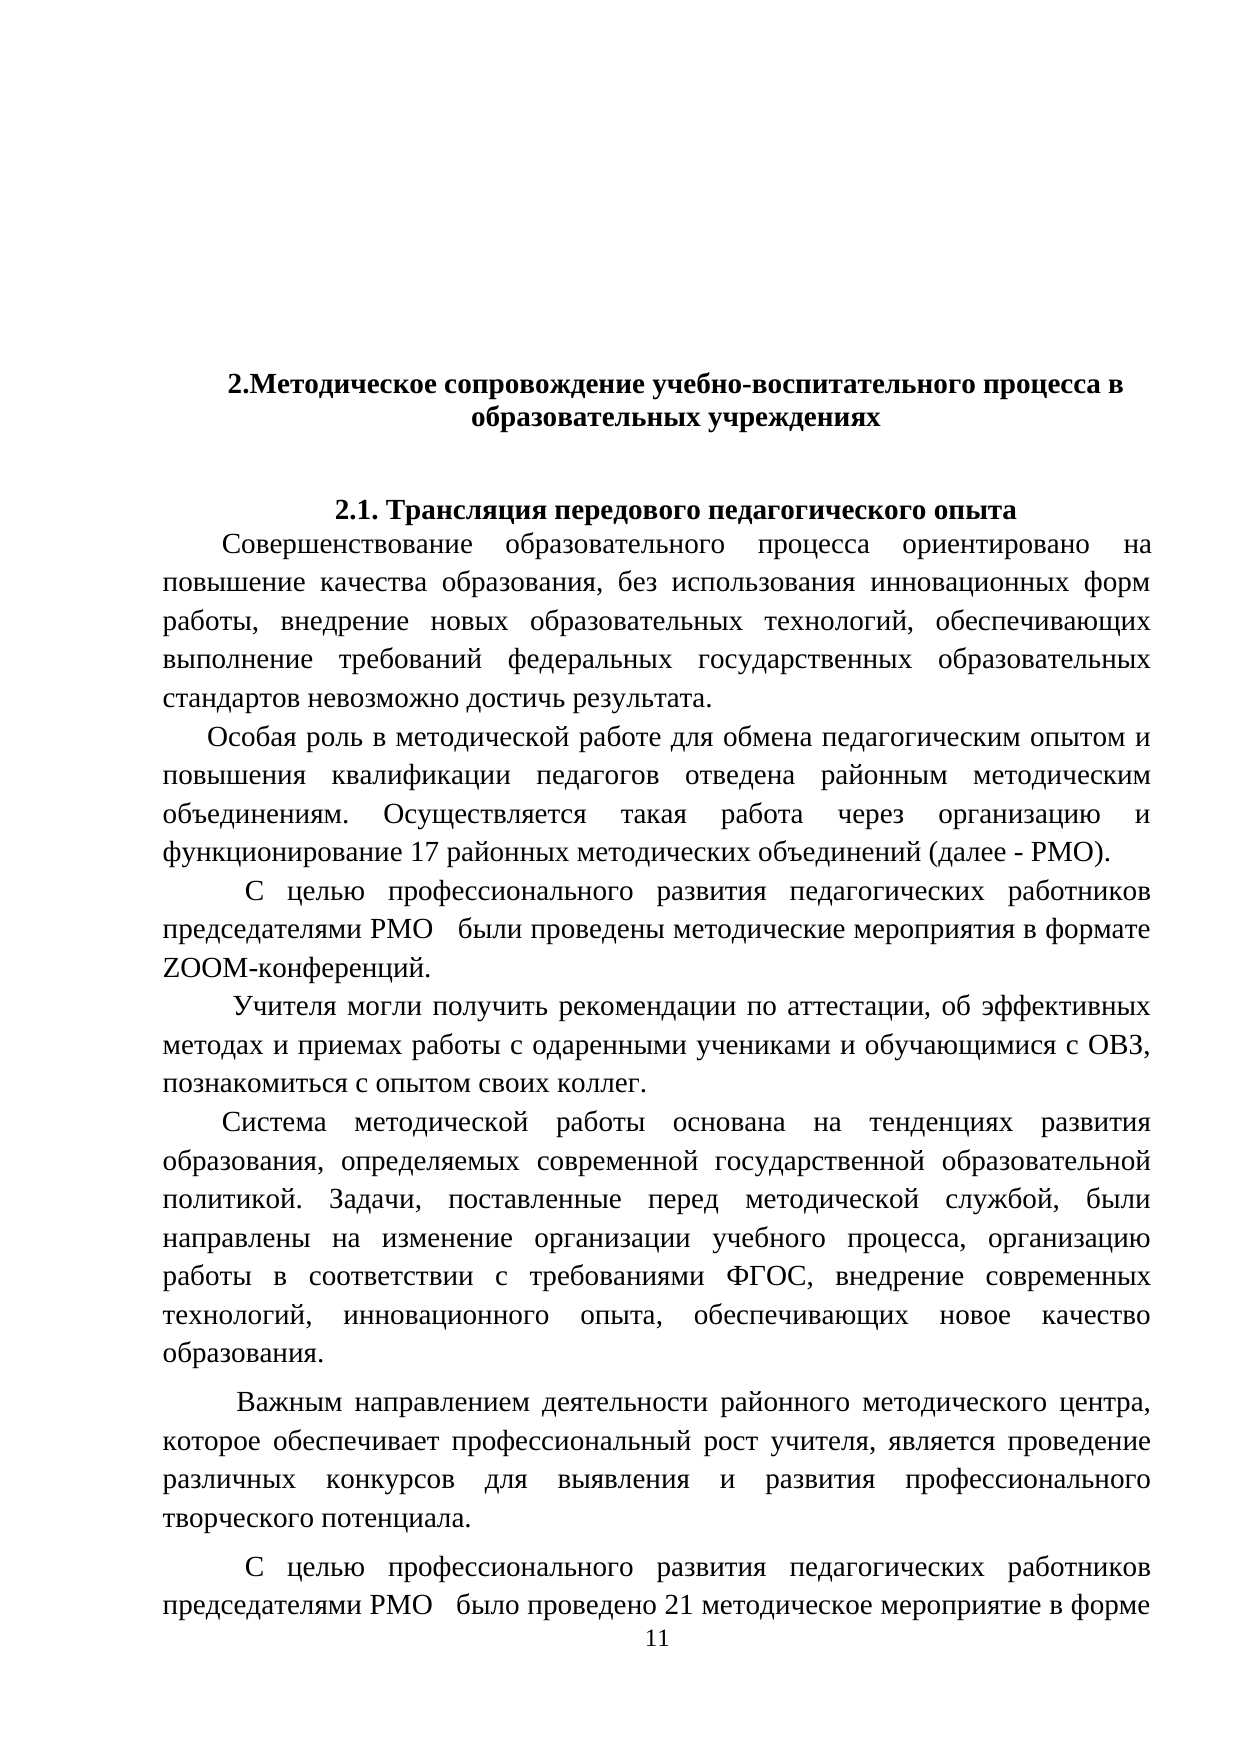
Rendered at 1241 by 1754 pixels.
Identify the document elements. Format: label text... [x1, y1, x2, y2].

text 2.1. Трансляция передового педагогического опыта [200, 492, 1152, 526]
text Особая роль в методической работе для обмена педагогическим опытом и повышения квалификации педагогов отведена районным методическим объединениям. Осуществляется такая работа через организацию и функционирование 17 районных методических объединений (далее - РМО). [162, 719, 1152, 868]
text С целью профессионального развития педагогических работников председателями РМО были проведены методические мероприятия в формате ZOOM-конференций. [162, 873, 1152, 983]
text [162, 1549, 1152, 1621]
text Учителя могли получить рекомендации по аттестации, об эффективных методах и приемах работы с одаренными учениками и обучающимися с ОВЗ, познакомиться с опытом своих коллег. [162, 988, 1152, 1099]
text Важным направлением деятельности районного методического центра, которое обеспечивает профессиональный рост учителя, является проведение различных конкурсов для выявления и развития профессионального творческого потенциала. [162, 1384, 1152, 1533]
text Система методической работы основана на тенденциях развития образования, определяемых современной государственной образовательной политикой. Задачи, поставленные перед методической службой, были направлены на изменение организации учебного процесса, организацию работы в соответствии с требованиями ФГОС, внедрение современных технологий, инновационного опыта, обеспечивающих новое качество образования. [162, 1104, 1152, 1369]
text Совершенствование образовательного процесса ориентировано на повышение качества образования, без использования инновационных форм работы, внедрение новых образовательных технологий, обеспечивающих выполнение требований федеральных государственных образовательных стандартов невозможно достичь результата. [162, 526, 1152, 714]
text 2.Методическое сопровождение учебно-воспитательного процесса в образовательных учреждениях [200, 366, 1152, 433]
